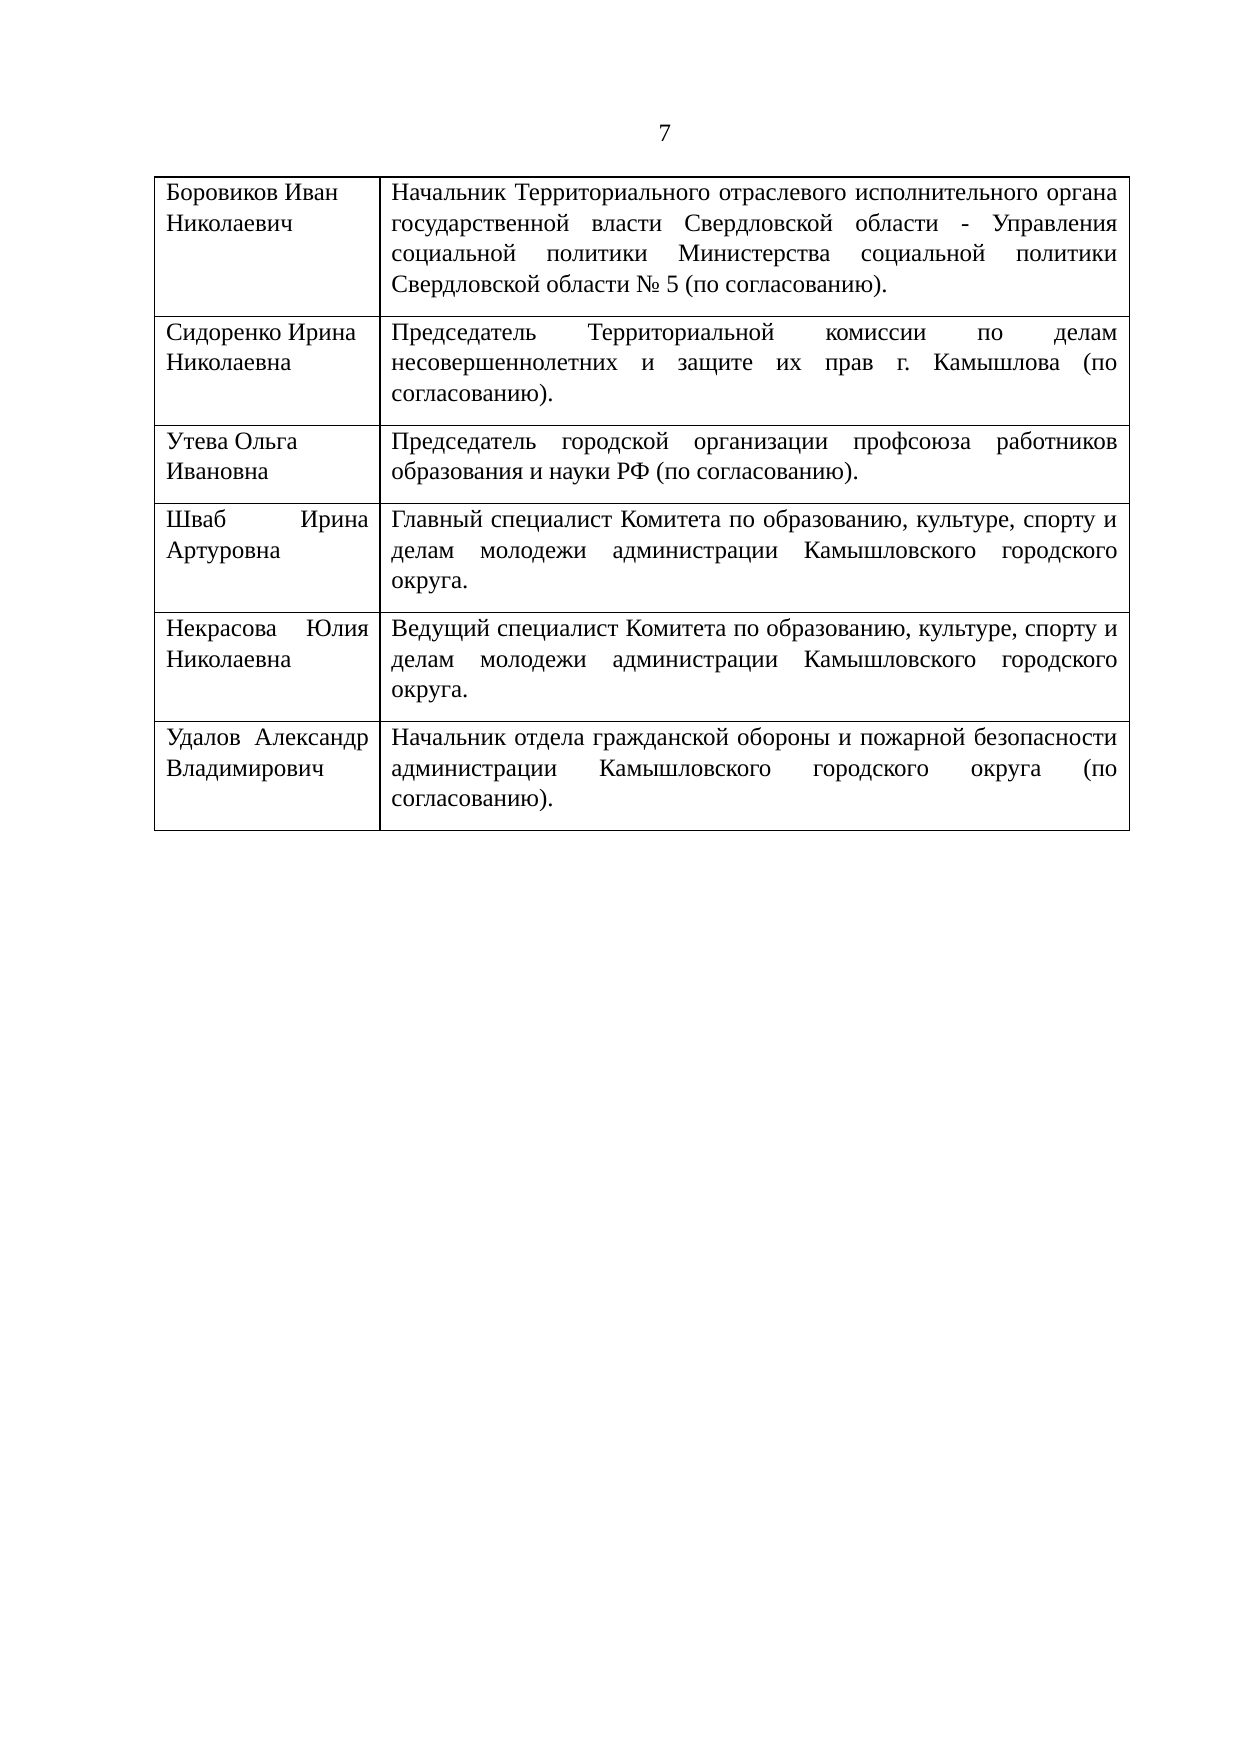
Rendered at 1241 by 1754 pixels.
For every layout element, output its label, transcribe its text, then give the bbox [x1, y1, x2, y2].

table_cell Ведущий специалист Комитета по образованию, культуре, спорту и делам молодежи администрации Камышловского городского округа. [381, 613, 1129, 721]
table_cell Главный специалист Комитета по образованию, культуре, спорту и делам молодежи администрации Камышловского городского округа. [381, 504, 1129, 612]
table_cell Некрасова Юлия Николаевна [155, 613, 379, 721]
table_cell Удалов Александр Владимирович [155, 722, 379, 830]
table_cell Шваб Ирина Артуровна [155, 504, 379, 612]
table_cell Председатель Территориальной комиссии по делам несовершеннолетних и защите их прав г. Камышлова (по согласованию). [381, 317, 1129, 425]
table_cell Боровиков Иван Николаевич [155, 178, 379, 316]
table_cell Сидоренко Ирина Николаевна [155, 317, 379, 425]
table_cell Начальник отдела гражданской обороны и пожарной безопасности администрации Камышловского городского округа (по согласованию). [381, 722, 1129, 830]
table_cell Утева Ольга Ивановна [155, 426, 379, 503]
table_cell Начальник Территориального отраслевого исполнительного органа государственной власти Свердловской области - Управления социальной политики Министерства социальной политики Свердловской области № 5 (по согласованию). [381, 178, 1129, 316]
table_cell Председатель городской организации профсоюза работников образования и науки РФ (по согласованию). [381, 426, 1129, 503]
